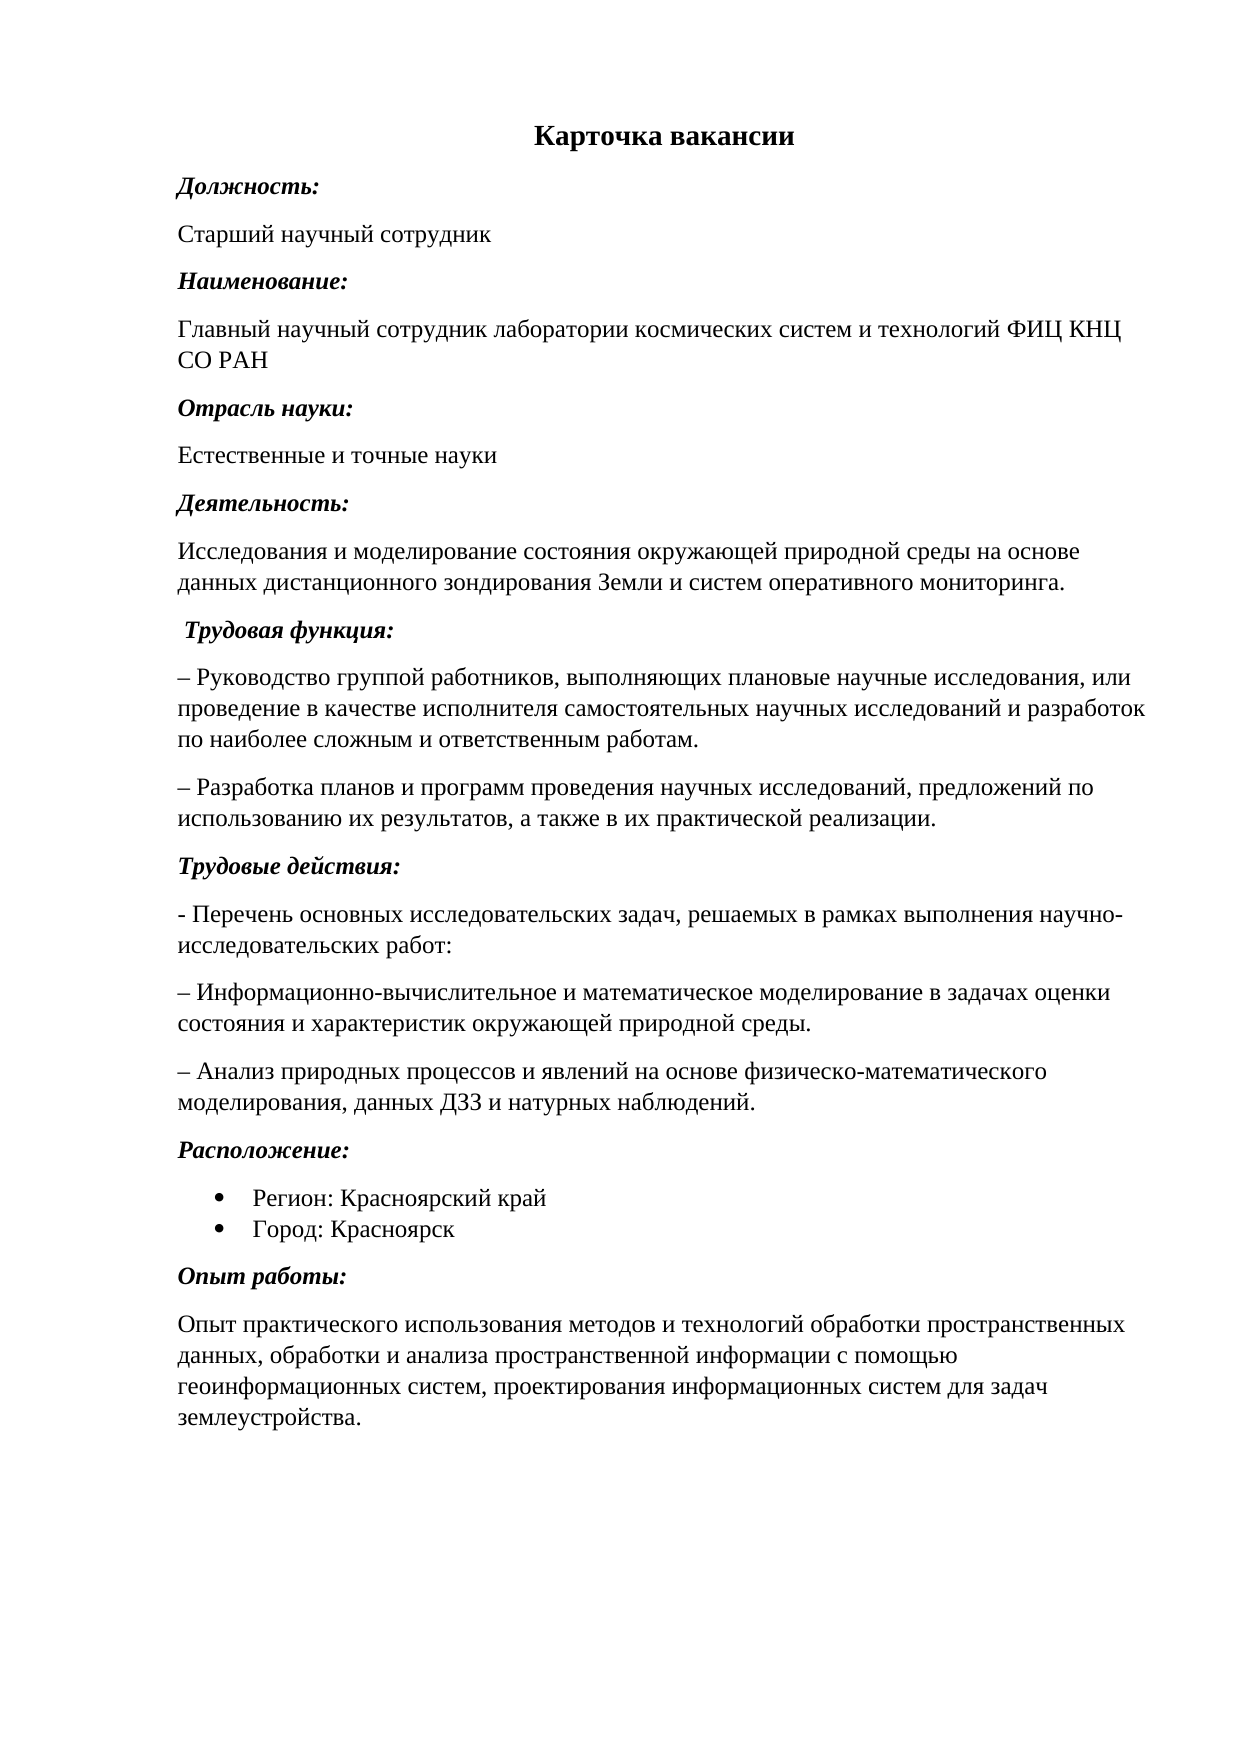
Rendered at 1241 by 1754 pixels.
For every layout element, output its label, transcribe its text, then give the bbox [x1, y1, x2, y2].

text – Информационно-вычислительное и математическое моделирование в задачах оценки состояния и характеристик окружающей природной среды. [177, 977, 1152, 1037]
text – Руководство группой работников, выполняющих плановые научные исследования, или проведение в качестве исполнителя самостоятельных научных исследований и разработок по наиболее сложным и ответственным работам. [177, 662, 1152, 753]
list Регион: Красноярский край [215, 1183, 1152, 1211]
text Исследования и моделирование состояния окружающей природной среды на основе данных дистанционного зондирования Земли и систем оперативного мониторинга. [177, 536, 1152, 596]
text Карточка вакансии [177, 118, 1152, 152]
text Отрасль науки: [177, 393, 1152, 422]
text Опыт практического использования методов и технологий обработки пространственных данных, обработки и анализа пространственной информации с помощью геоинформационных систем, проектирования информационных систем для задач землеустройства. [177, 1309, 1152, 1431]
text – Разработка планов и программ проведения научных исследований, предложений по использованию их результатов, а также в их практической реализации. [177, 772, 1152, 832]
text Старший научный сотрудник [177, 219, 1152, 247]
list Город: Красноярск [215, 1214, 1152, 1242]
text Естественные и точные науки [177, 441, 1152, 469]
text Должность: [177, 171, 1152, 200]
text Наименование: [177, 266, 1152, 295]
text Трудовые действия: [177, 851, 1152, 880]
text Опыт работы: [177, 1261, 1152, 1290]
text Главный научный сотрудник лаборатории космических систем и технологий ФИЦ КНЦ СО РАН [177, 314, 1152, 374]
text Деятельность: [177, 488, 1152, 517]
text Трудовая функция: [177, 615, 1152, 643]
text - Перечень основных исследовательских задач, решаемых в рамках выполнения научно-исследовательских работ: [177, 899, 1152, 958]
text Расположение: [177, 1135, 1152, 1164]
text – Анализ природных процессов и явлений на основе физическо-математического моделирования, данных ДЗЗ и натурных наблюдений. [177, 1056, 1152, 1116]
